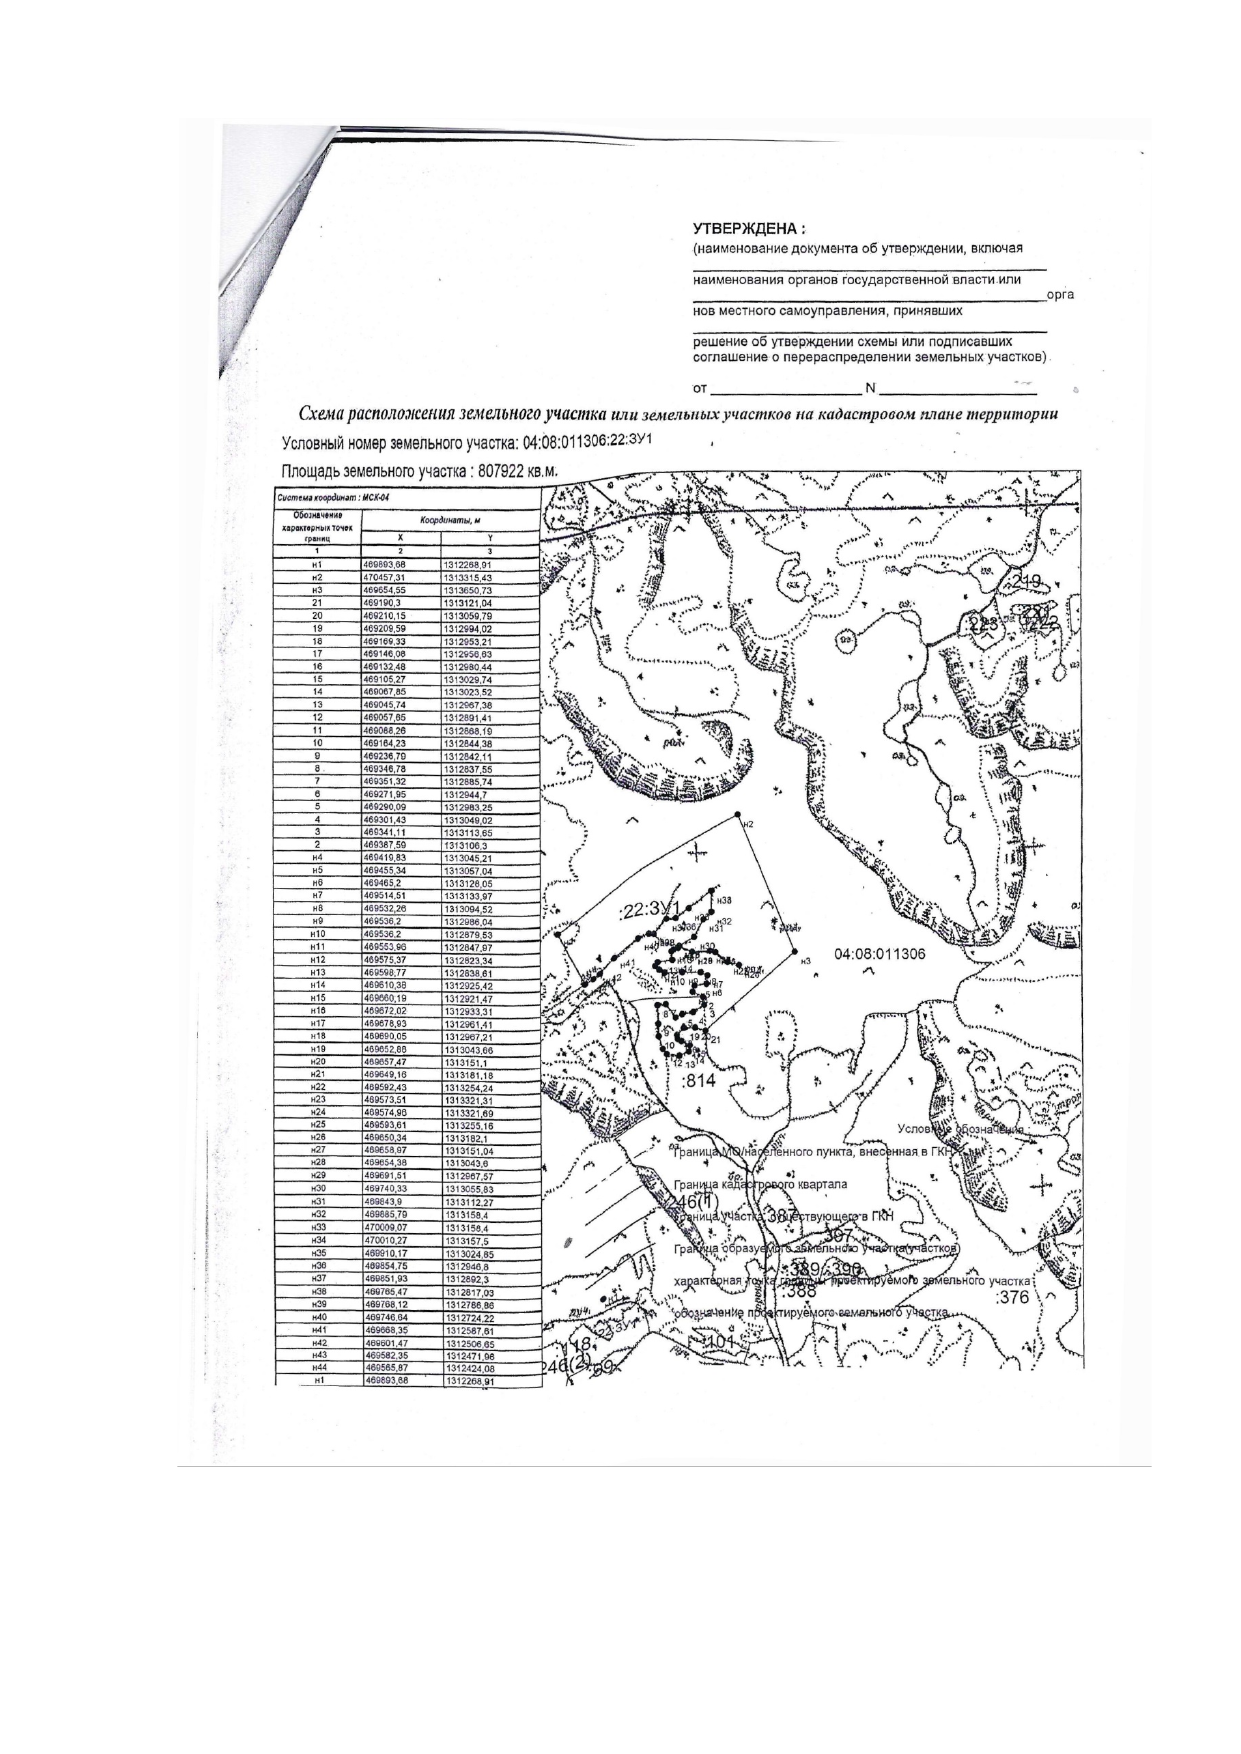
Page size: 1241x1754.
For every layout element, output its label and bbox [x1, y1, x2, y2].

picture [177, 118, 1152, 1467]
